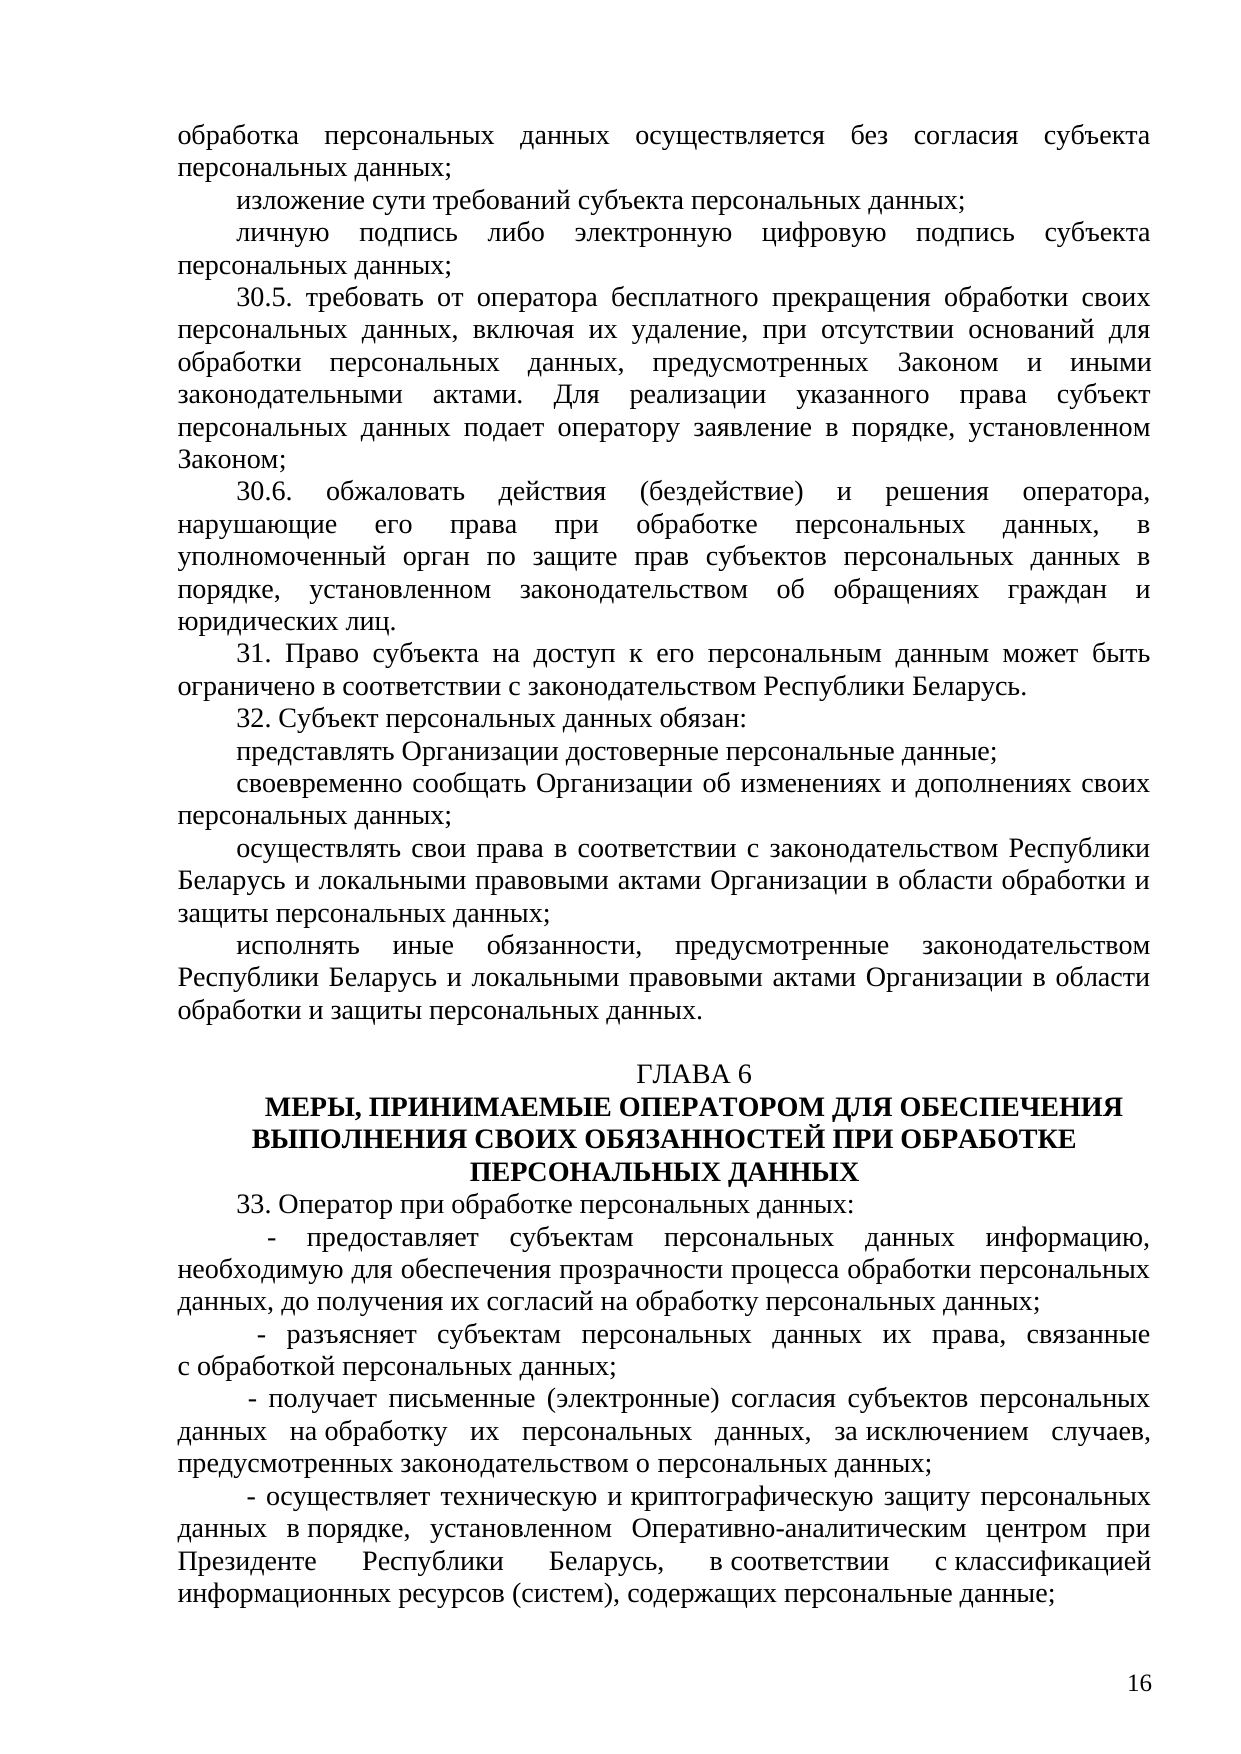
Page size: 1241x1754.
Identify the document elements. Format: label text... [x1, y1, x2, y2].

text 31. Право субъекта на доступ к его персональным данным может быть ограничено в соответствии с законодательством Республики Беларусь. [177, 636, 1152, 701]
text исполнять иные обязанности, предусмотренные законодательством Республики Беларусь и локальными правовыми актами Организации в области обработки и защиты персональных данных. [177, 928, 1152, 1025]
text личную подпись либо электронную цифровую подпись субъекта персональных данных; [177, 215, 1152, 280]
text 30.6. обжаловать действия (бездействие) и решения оператора, нарушающие его права при обработке персональных данных, в уполномоченный орган по защите прав субъектов персональных данных в порядке, установленном законодательством об обращениях граждан и юридических лиц. [177, 474, 1152, 636]
text - получает письменные (электронные) согласия субъектов персональных данных на обработку их персональных данных, за исключением случаев, предусмотренных законодательством о персональных данных; [177, 1382, 1152, 1479]
text - разъясняет субъектам персональных данных их права, связанные с обработкой персональных данных; [177, 1317, 1152, 1382]
text своевременно сообщать Организации об изменениях и дополнениях своих персональных данных; [177, 766, 1152, 831]
text - осуществляет техническую и криптографическую защиту персональных данных в порядке, установленном Оперативно-аналитическим центром при Президенте Республики Беларусь, в соответствии с классификацией информационных ресурсов (систем), содержащих персональные данные; [177, 1479, 1152, 1608]
text - предоставляет субъектам персональных данных информацию, необходимую для обеспечения прозрачности процесса обработки персональных данных, до получения их согласий на обработку персональных данных; [177, 1219, 1152, 1317]
text ГЛАВА 6 [177, 1058, 1152, 1090]
text осуществлять свои права в соответствии с законодательством Республики Беларусь и локальными правовыми актами Организации в области обработки и защиты персональных данных; [177, 831, 1152, 928]
text 30.5. требовать от оператора бесплатного прекращения обработки своих персональных данных, включая их удаление, при отсутствии оснований для обработки персональных данных, предусмотренных Законом и иными законодательными актами. Для реализации указанного права субъект персональных данных подает оператору заявление в порядке, установленном Законом; [177, 280, 1152, 474]
text 33. Оператор при обработке персональных данных: [177, 1187, 1152, 1219]
text МЕРЫ, ПРИНИМАЕМЫЕ ОПЕРАТОРОМ ДЛЯ ОБЕСПЕЧЕНИЯ ВЫПОЛНЕНИЯ СВОИХ ОБЯЗАННОСТЕЙ ПРИ ОБРАБОТКЕ ПЕРСОНАЛЬНЫХ ДАННЫХ [177, 1090, 1152, 1187]
text представлять Организации достоверные персональные данные; [177, 734, 1152, 766]
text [177, 118, 1152, 183]
text изложение сути требований субъекта персональных данных; [177, 183, 1152, 215]
text 32. Субъект персональных данных обязан: [177, 701, 1152, 734]
